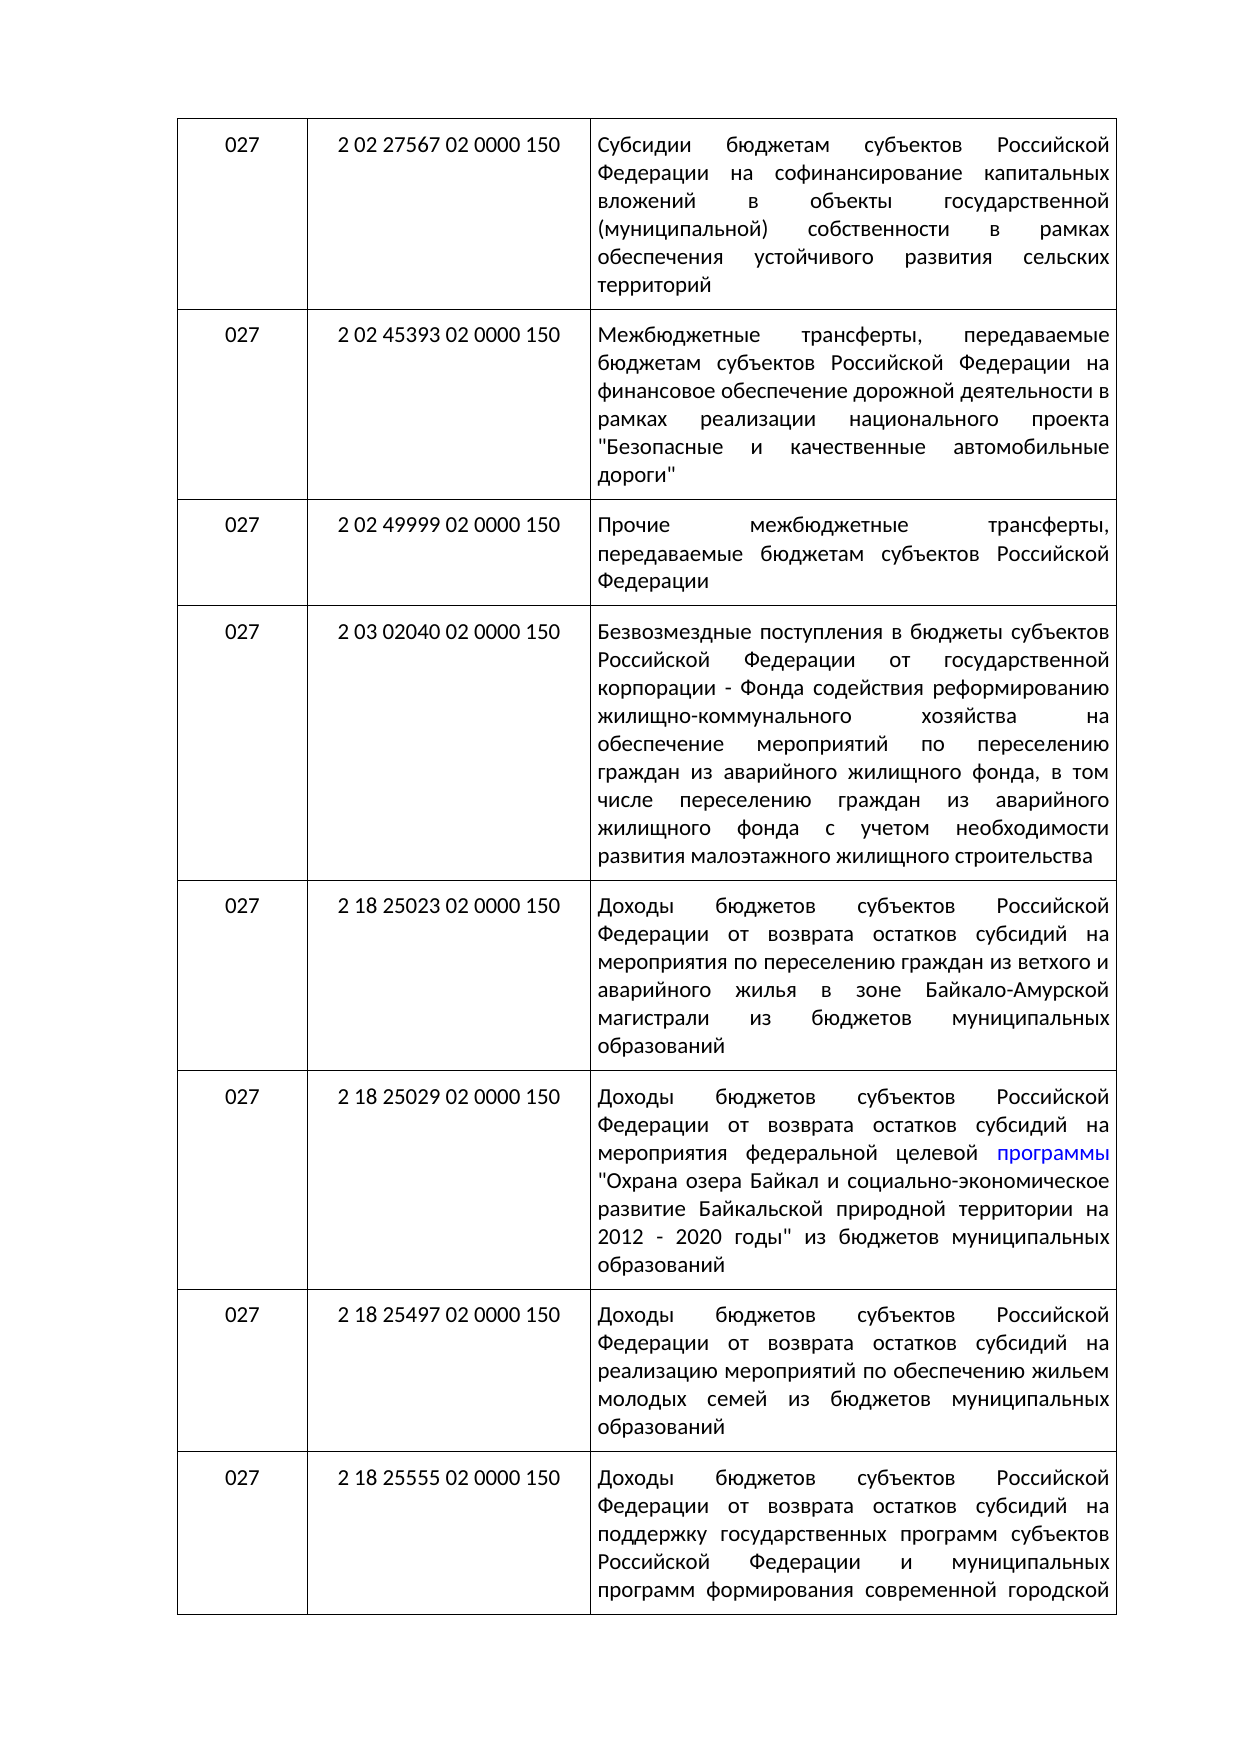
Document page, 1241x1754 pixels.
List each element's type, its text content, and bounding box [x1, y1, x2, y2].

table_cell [591, 1452, 1116, 1613]
table_cell 2 18 25497 02 0000 150 [308, 1290, 590, 1451]
table_cell 2 18 25029 02 0000 150 [308, 1071, 590, 1289]
table_cell 027 [178, 500, 307, 605]
table_cell 027 [178, 1071, 307, 1289]
table_cell Безвозмездные поступления в бюджеты субъектов Российской Федерации от государственной корпорации - Фонда содействия реформированию жилищно-коммунального хозяйства на обеспечение мероприятий по переселению граждан из аварийного жилищного фонда, в том числе переселению граждан из аварийного жилищного фонда с учетом необходимости развития малоэтажного жилищного строительства [591, 606, 1116, 880]
table_cell 027 [178, 119, 307, 308]
table_cell 027 [178, 881, 307, 1070]
table_cell 2 02 49999 02 0000 150 [308, 500, 590, 605]
table_cell Доходы бюджетов субъектов Российской Федерации от возврата остатков субсидий на реализацию мероприятий по обеспечению жильем молодых семей из бюджетов муниципальных образований [591, 1290, 1116, 1451]
table_cell Межбюджетные трансферты, передаваемые бюджетам субъектов Российской Федерации на финансовое обеспечение дорожной деятельности в рамках реализации национального проекта "Безопасные и качественные автомобильные дороги" [591, 310, 1116, 499]
table_cell Субсидии бюджетам субъектов Российской Федерации на софинансирование капитальных вложений в объекты государственной (муниципальной) собственности в рамках обеспечения устойчивого развития сельских территорий [591, 119, 1116, 308]
table_cell 2 03 02040 02 0000 150 [308, 606, 590, 880]
table_cell 027 [178, 1290, 307, 1451]
table_cell 2 18 25023 02 0000 150 [308, 881, 590, 1070]
table_cell Доходы бюджетов субъектов Российской Федерации от возврата остатков субсидий на мероприятия федеральной целевой программы "Охрана озера Байкал и социально-экономическое развитие Байкальской природной территории на 2012 - 2020 годы" из бюджетов муниципальных образований [591, 1071, 1116, 1289]
table_cell Прочие межбюджетные трансферты, передаваемые бюджетам субъектов Российской Федерации [591, 500, 1116, 605]
table_cell Доходы бюджетов субъектов Российской Федерации от возврата остатков субсидий на мероприятия по переселению граждан из ветхого и аварийного жилья в зоне Байкало-Амурской магистрали из бюджетов муниципальных образований [591, 881, 1116, 1070]
table_cell 2 02 27567 02 0000 150 [308, 119, 590, 308]
table_cell 027 [178, 310, 307, 499]
table_cell 2 02 45393 02 0000 150 [308, 310, 590, 499]
table_cell 027 [178, 1452, 307, 1613]
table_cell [308, 1452, 590, 1613]
table_cell 027 [178, 606, 307, 880]
